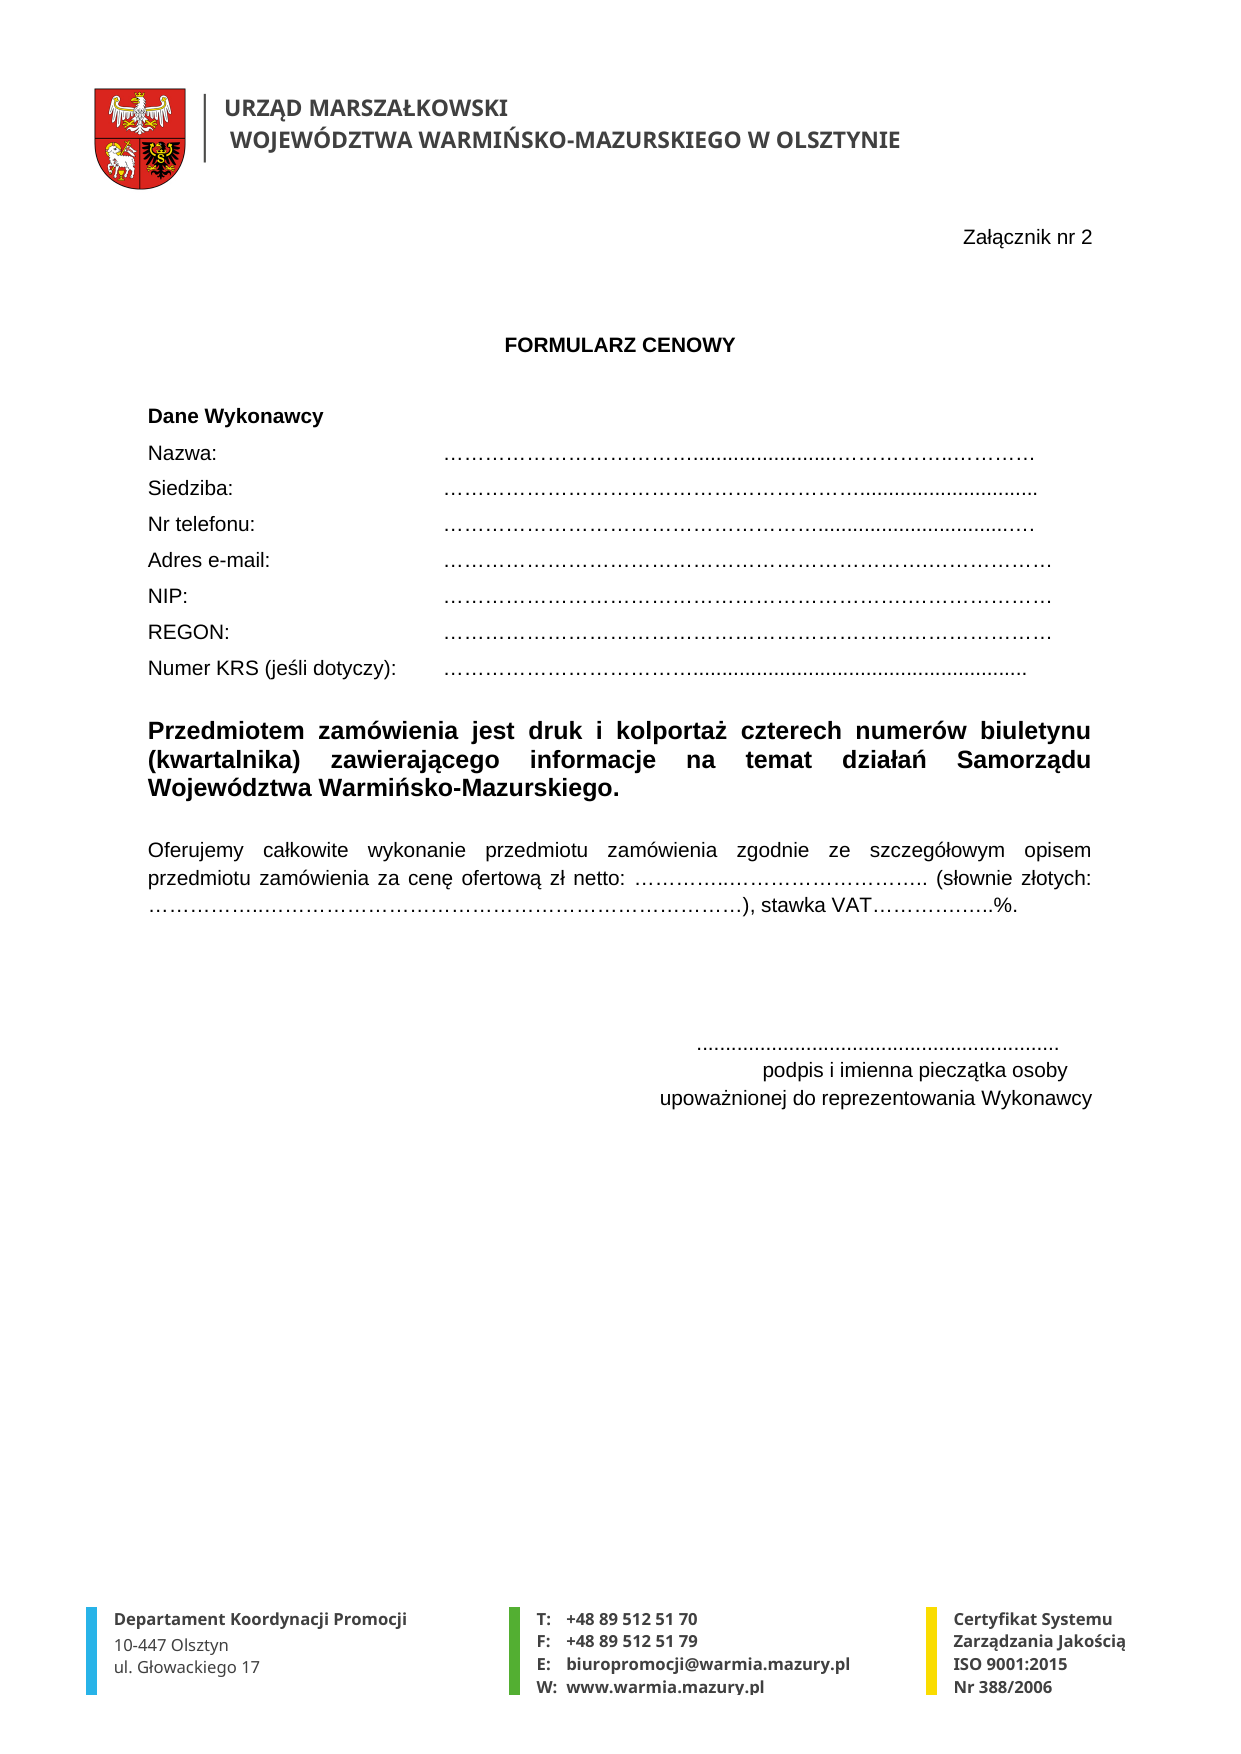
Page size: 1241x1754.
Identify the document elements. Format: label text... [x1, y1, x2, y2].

text Numer KRS (jeśli dotyczy): ……………………………….......................................................... [148, 656, 1092, 680]
text Adres e-mail: …………………………………………………………….……………… [148, 548, 1092, 572]
text podpis i imienna pieczątka osoby [664, 1058, 1092, 1082]
text NIP: ………………………………………………………….………………… [148, 584, 1092, 608]
text REGON: ………………………………………………………….………………… [148, 620, 1092, 644]
text Dane Wykonawcy [148, 404, 1092, 428]
text Siedziba: ……………………………………………………............................... [148, 476, 1092, 500]
text ............................................................... [589, 1031, 1092, 1054]
text Załącznik nr 2 [148, 225, 1092, 249]
text Nazwa: ……………………………….........................……………..………… [148, 440, 1092, 464]
text FORMULARZ CENOWY [148, 332, 1092, 356]
text Oferujemy całkowite wykonanie przedmiotu zamówienia zgodnie ze szczegółowym opisem przedmiotu zamówienia za cenę ofertową zł netto: …………..……………………….. (słownie złotych:……………..……………………………………………………………), stawka VAT………….…..%. [148, 838, 1092, 917]
picture [0, 0, 224, 207]
text Nr telefonu: ……………………………………………….................................…. [148, 512, 1092, 536]
text upoważnionej do reprezentowania Wykonawcy [148, 1086, 1092, 1109]
text Przedmiotem zamówienia jest druk i kolportaż czterech numerów biuletynu (kwartalnika) zawierającego informacje na temat działań Samorządu Województwa Warmińsko-Mazurskiego. [148, 716, 1092, 802]
